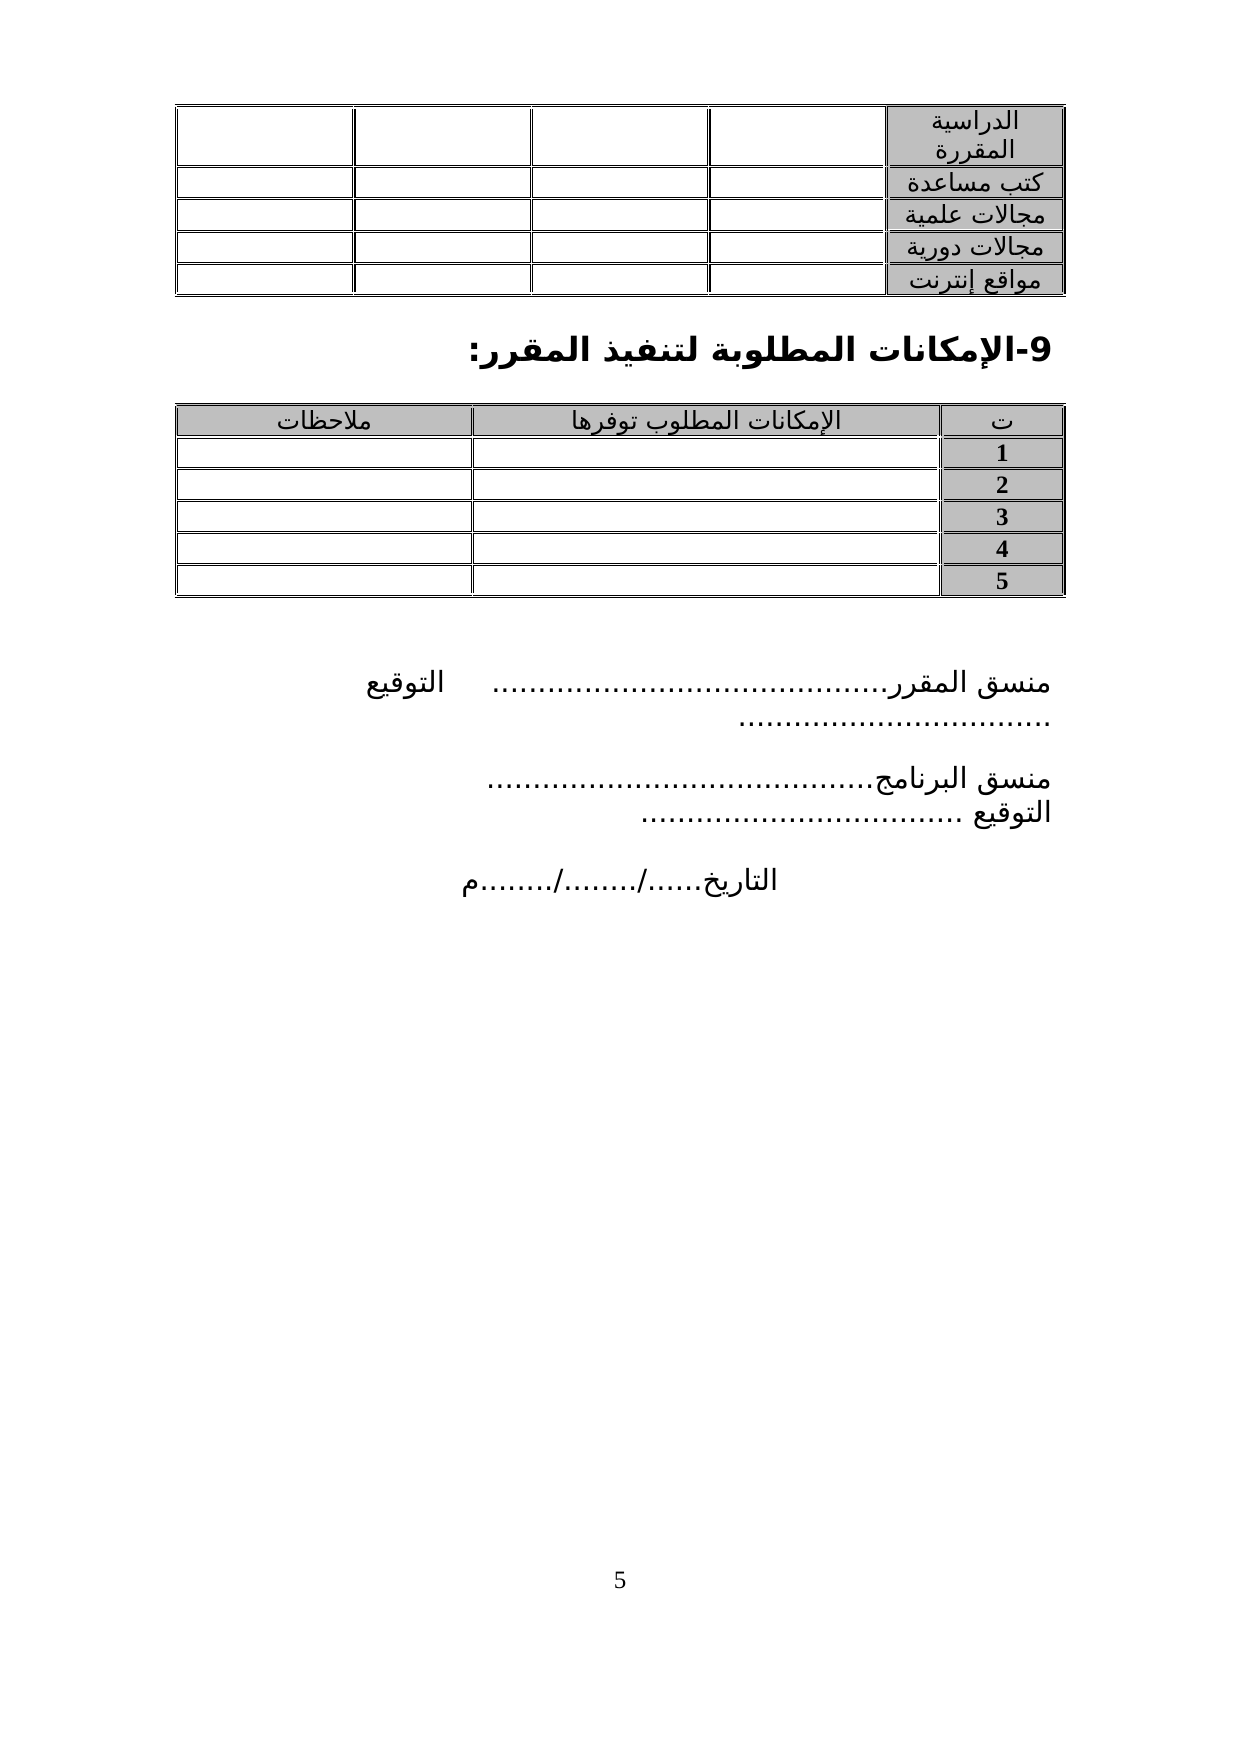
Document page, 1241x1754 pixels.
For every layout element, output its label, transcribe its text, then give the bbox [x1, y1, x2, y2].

table_header ملاحظات [176, 406, 472, 435]
table_cell مجالات علمية [886, 197, 1064, 229]
text منسق البرنامج.......................................... التوقيع ................................... [187, 762, 1053, 829]
table_cell [178, 200, 352, 229]
table_cell [354, 265, 531, 294]
text التاريخ....../......../........م [187, 863, 1053, 897]
table_cell [472, 531, 941, 563]
table_cell 5 [941, 563, 1064, 595]
table_cell [709, 262, 885, 294]
table_cell [711, 230, 885, 262]
table_cell [356, 200, 530, 229]
table_cell [178, 439, 471, 467]
table_cell كتب مساعدة [886, 165, 1064, 197]
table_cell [888, 105, 1064, 165]
text منسق المقرر........................................... التوقيع .................................. [187, 665, 1053, 733]
table_cell [178, 168, 352, 197]
table_cell [472, 435, 941, 467]
table_cell [533, 200, 707, 229]
table_cell [356, 168, 530, 197]
table_cell [533, 168, 707, 197]
text 9-الإمكانات المطلوبة لتنفيذ المقرر: [187, 331, 1053, 369]
table_cell [709, 197, 886, 229]
table_cell [176, 262, 354, 294]
table_cell [354, 107, 531, 165]
table_cell [472, 563, 941, 595]
table_cell [178, 233, 352, 262]
table_cell [533, 233, 707, 262]
table_cell [709, 107, 885, 165]
table_cell [176, 105, 354, 165]
table_cell 1 [941, 435, 1064, 467]
table_cell [709, 165, 886, 197]
table_header الإمكانات المطلوب توفرها [472, 406, 939, 435]
table_cell 3 [941, 499, 1064, 531]
table_header ت [941, 404, 1064, 435]
table_cell [356, 233, 530, 262]
table_cell مجالات دورية [888, 230, 1062, 262]
table_cell [178, 534, 471, 563]
table_cell [178, 502, 471, 531]
table_cell [472, 467, 941, 499]
table_cell [531, 105, 709, 165]
table_cell 4 [941, 531, 1064, 563]
table_cell [176, 566, 472, 595]
table_cell 2 [941, 467, 1064, 499]
table_cell [472, 499, 941, 531]
table_cell [178, 470, 471, 499]
table_cell مواقع إنترنت [888, 262, 1064, 294]
table_cell [531, 262, 709, 294]
